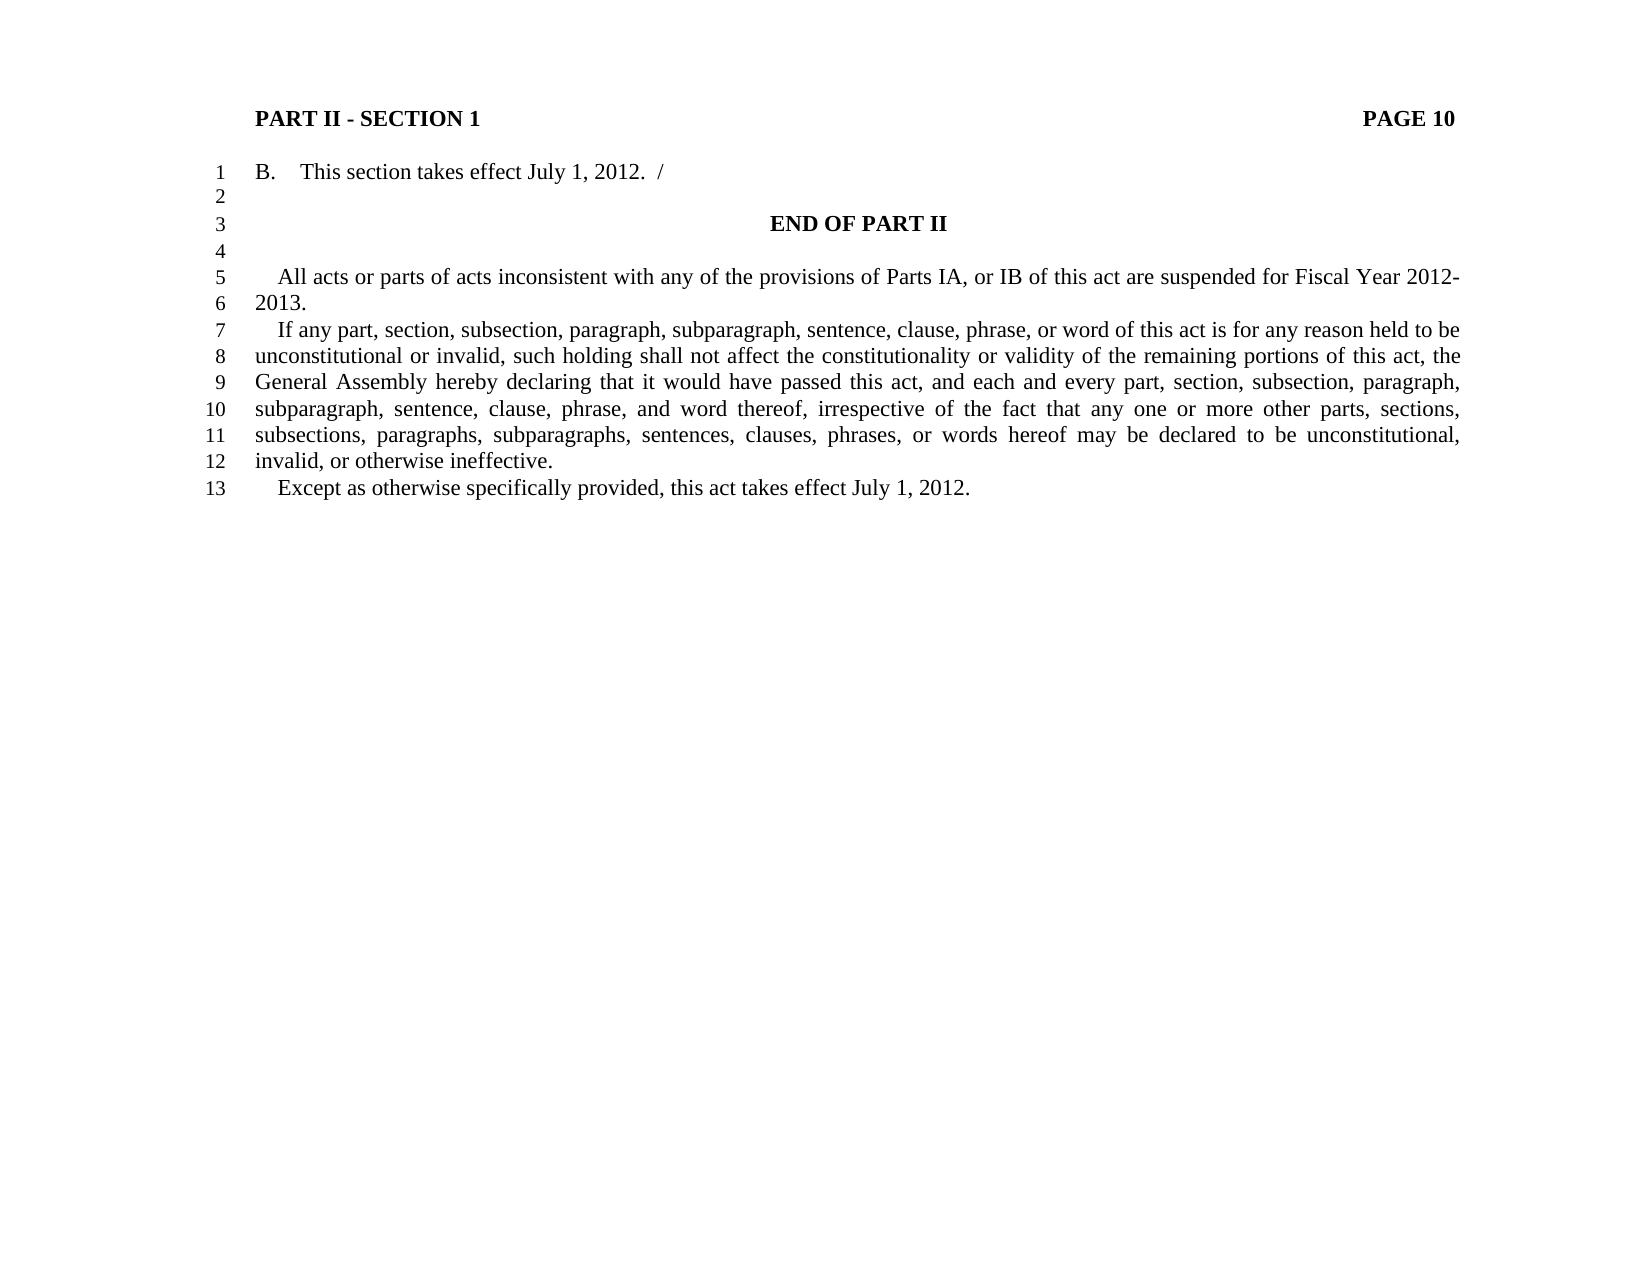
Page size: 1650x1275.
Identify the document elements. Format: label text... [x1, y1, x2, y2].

text B. This section takes effect July 1, 2012. / [255, 158, 1462, 184]
text Except as otherwise specifically provided, this act takes effect July 1, 2012. [255, 474, 1462, 500]
text All acts or parts of acts inconsistent with any of the provisions of Parts IA, or IB of this act are suspended for Fiscal Year 2012-2013. [255, 263, 1462, 316]
text END OF PART II [255, 210, 1462, 237]
text If any part, section, subsection, paragraph, subparagraph, sentence, clause, phrase, or word of this act is for any reason held to be unconstitutional or invalid, such holding shall not affect the constitutionality or validity of the remaining portions of this act, the General Assembly hereby declaring that it would have passed this act, and each and every part, section, subsection, paragraph, subparagraph, sentence, clause, phrase, and word thereof, irrespective of the fact that any one or more other parts, sections, subsections, paragraphs, subparagraphs, sentences, clauses, phrases, or words hereof may be declared to be unconstitutional, invalid, or otherwise ineffective. [255, 316, 1462, 474]
